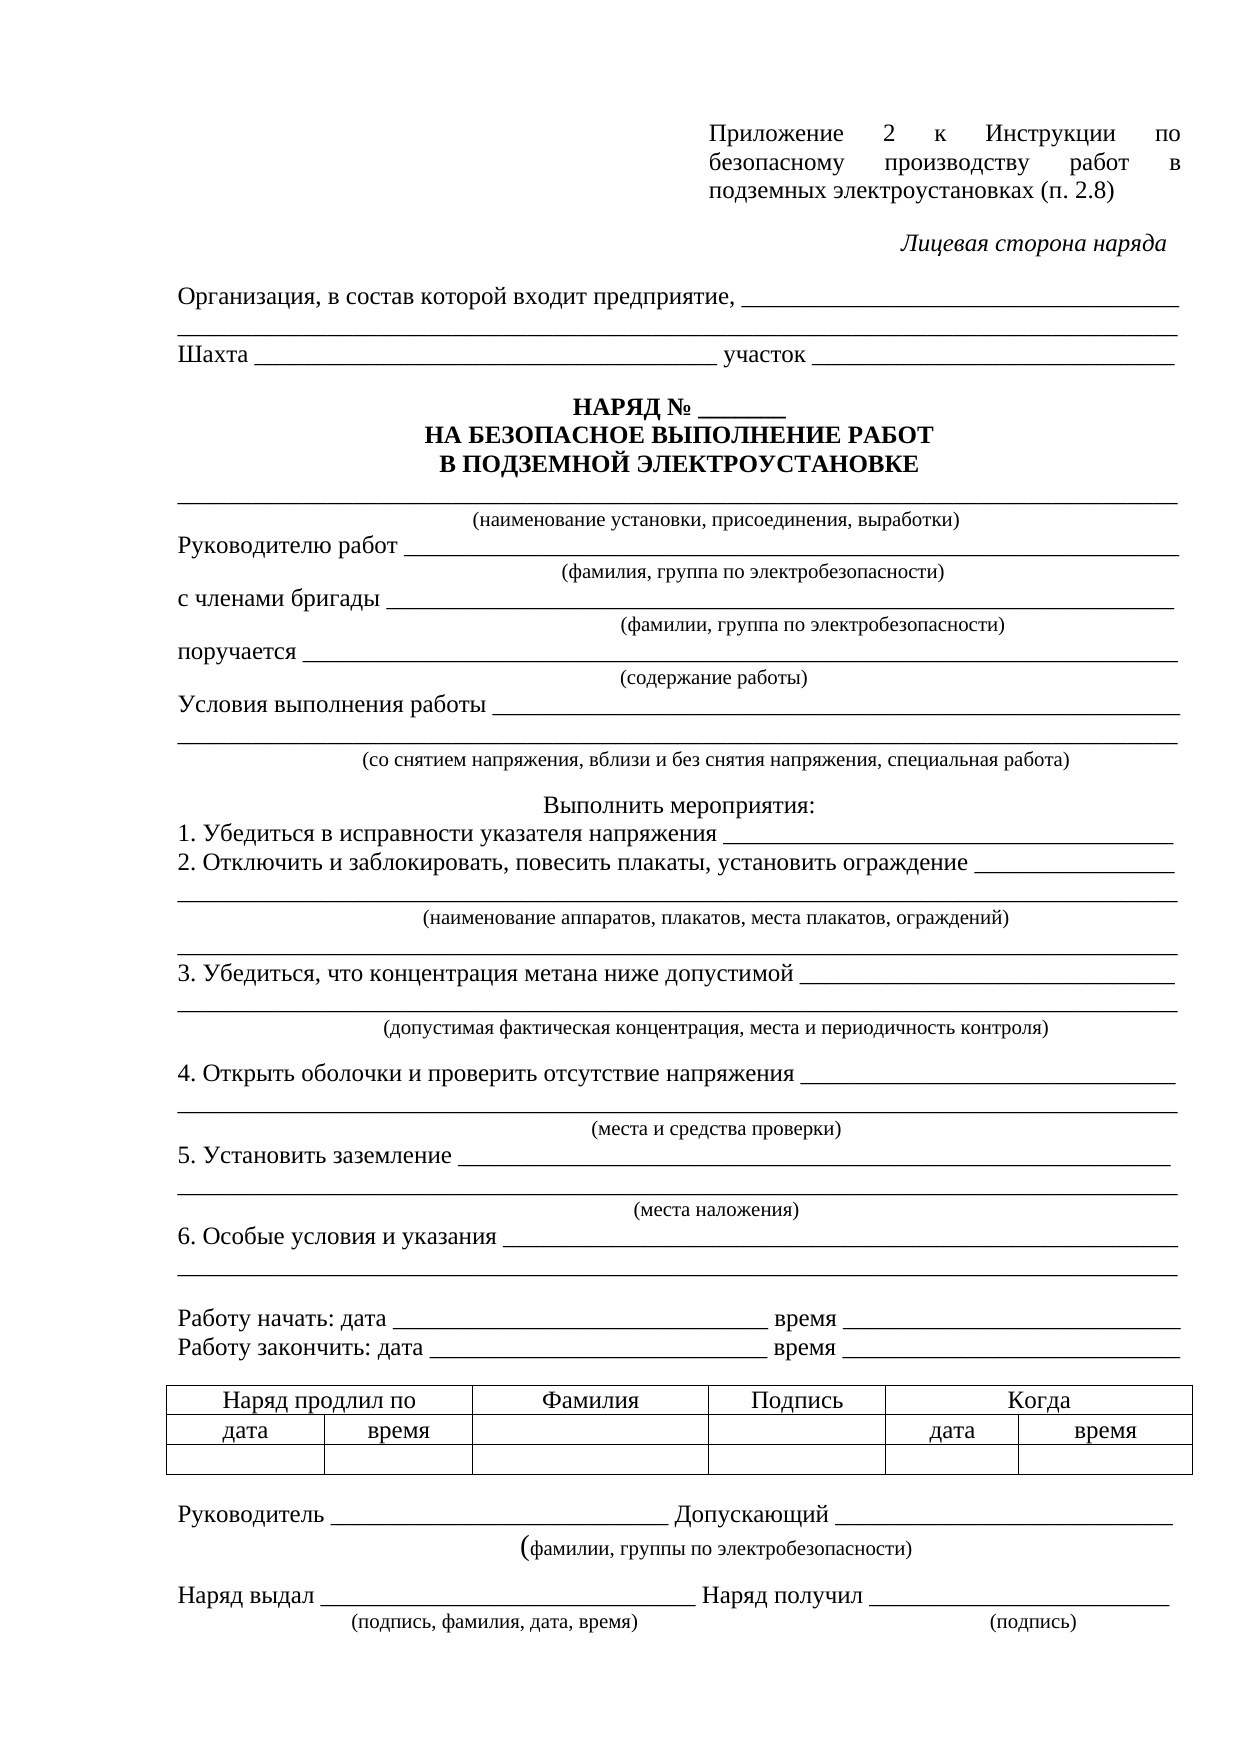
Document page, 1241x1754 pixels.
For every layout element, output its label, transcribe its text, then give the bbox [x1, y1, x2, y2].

text (места наложения) [177, 1197, 1181, 1221]
text ________________________________________________________________________________ [177, 1169, 1181, 1197]
text 5. Установить заземление _________________________________________________________ [177, 1140, 1181, 1169]
text (наименование установки, присоединения, выработки) [177, 507, 1181, 531]
text (места и средства проверки) [177, 1116, 1181, 1140]
text Приложение 2 к Инструкции по безопасному производству работ в подземных электроустановках (п. 2.8) [709, 118, 1181, 204]
text (фамилии, группа по электробезопасности) [177, 612, 1181, 636]
text НА БЕЗОПАСНОЕ ВЫПОЛНЕНИЕ РАБОТ [177, 420, 1181, 449]
text (содержание работы) [546, 665, 1181, 689]
text (со снятием напряжения, вблизи и без снятия напряжения, специальная работа) [177, 747, 1181, 771]
text (фамилии, группы по электробезопасности) [177, 1528, 1181, 1561]
table_header Наряд продлил по [167, 1386, 472, 1414]
text Руководителю работ ______________________________________________________________ [177, 531, 1181, 559]
table_header Подпись [709, 1386, 885, 1414]
text В ПОДЗЕМНОЙ ЭЛЕКТРОУСТАНОВКЕ [177, 449, 1181, 478]
text Руководитель ___________________________ Допускающий ___________________________ [177, 1499, 1181, 1528]
text (подпись, фамилия, дата, время) (подпись) [177, 1609, 1181, 1633]
table_cell [325, 1445, 472, 1474]
text (наименование аппаратов, плакатов, места плакатов, ограждений) [177, 905, 1181, 929]
text 1. Убедиться в исправности указателя напряжения ____________________________________ [177, 818, 1181, 847]
text ________________________________________________________________________________ [177, 1087, 1181, 1116]
table_header Фамилия [473, 1386, 708, 1414]
text ________________________________________________________________________________ [177, 876, 1181, 905]
table_cell дата [886, 1415, 1018, 1444]
table_cell [473, 1415, 708, 1444]
text Лицевая сторона наряда [901, 228, 1181, 257]
table_cell [886, 1445, 1018, 1474]
text 4. Открыть оболочки и проверить отсутствие напряжения ______________________________ [177, 1058, 1181, 1087]
text Организация, в состав которой входит предприятие, ___________________________________ [177, 281, 1181, 310]
text (допустимая фактическая концентрация, места и периодичность контроля) [177, 1015, 1181, 1039]
text Работу начать: дата ______________________________ время ___________________________ [177, 1303, 1181, 1332]
text НАРЯД № _______ [177, 392, 1181, 420]
text с членами бригады _______________________________________________________________ [177, 583, 1181, 612]
text Выполнить мероприятия: [177, 790, 1181, 818]
text 2. Отключить и заблокировать, повесить плакаты, установить ограждение ________________ [177, 847, 1181, 876]
table_cell время [1019, 1415, 1192, 1444]
table_cell [709, 1445, 885, 1474]
table_cell [473, 1445, 708, 1474]
text 3. Убедиться, что концентрация метана ниже допустимой ______________________________ [177, 958, 1181, 986]
text (фамилия, группа по электробезопасности) [251, 559, 1181, 583]
table_cell дата [167, 1415, 324, 1444]
table_header Когда [886, 1386, 1192, 1414]
table_cell [167, 1445, 324, 1474]
text ________________________________________________________________________________ [177, 929, 1181, 958]
table_cell [1019, 1445, 1192, 1474]
text поручается ______________________________________________________________________ [177, 636, 1181, 665]
text Шахта _____________________________________ участок _____________________________ [177, 339, 1181, 367]
text Работу закончить: дата ___________________________ время ___________________________ [177, 1332, 1181, 1361]
text ________________________________________________________________________________ [177, 310, 1181, 339]
table_cell [709, 1415, 885, 1444]
text Условия выполнения работы _______________________________________________________ [177, 689, 1181, 718]
text ________________________________________________________________________________ [177, 478, 1181, 507]
text ________________________________________________________________________________ [177, 718, 1181, 747]
text 6. Особые условия и указания ______________________________________________________ [177, 1221, 1181, 1250]
table_cell время [325, 1415, 472, 1444]
text ________________________________________________________________________________ [177, 986, 1181, 1015]
text ________________________________________________________________________________ [177, 1250, 1181, 1279]
text Наряд выдал ______________________________ Наряд получил ________________________ [177, 1581, 1181, 1609]
